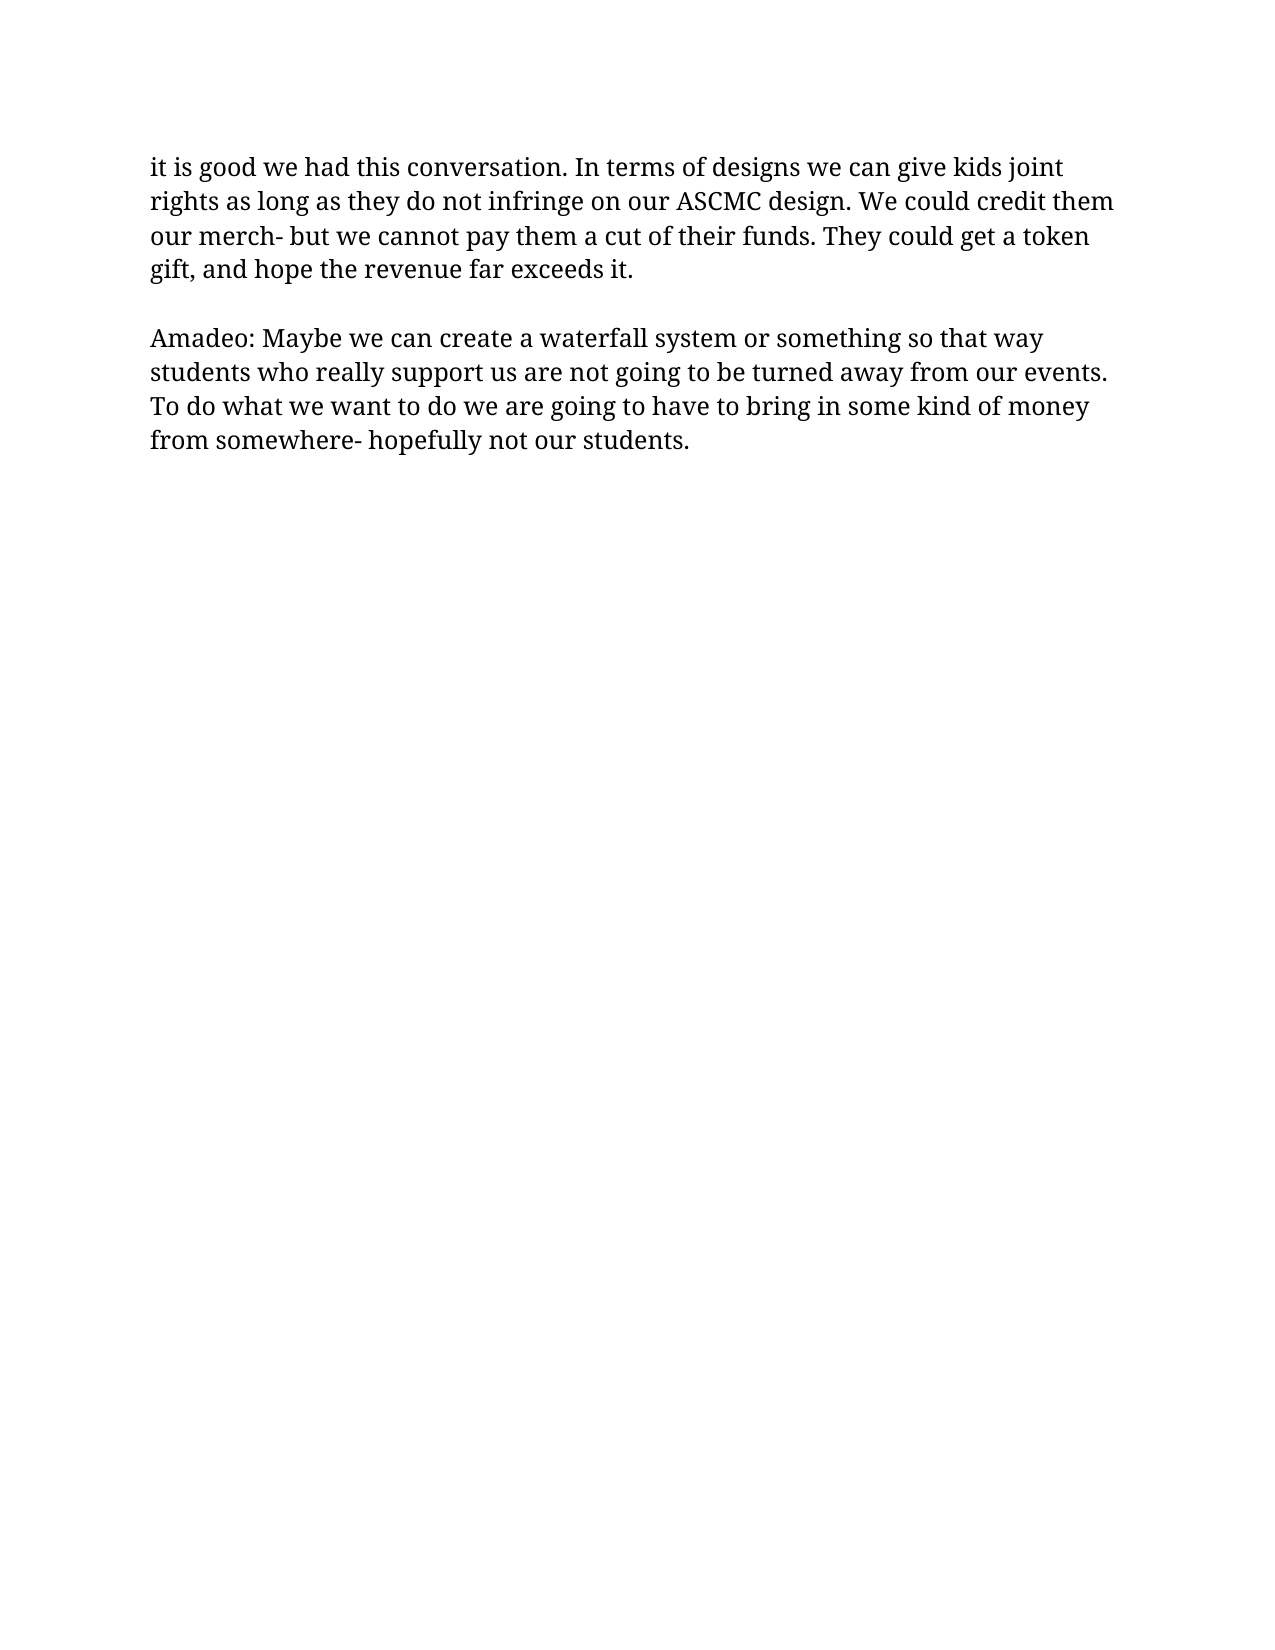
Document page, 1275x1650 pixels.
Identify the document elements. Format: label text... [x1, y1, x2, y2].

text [150, 150, 1125, 286]
text Amadeo: Maybe we can create a waterfall system or something so that way students who really support us are not going to be turned away from our events. To do what we want to do we are going to have to bring in some kind of money from somewhere- hopefully not our students. [150, 320, 1125, 457]
